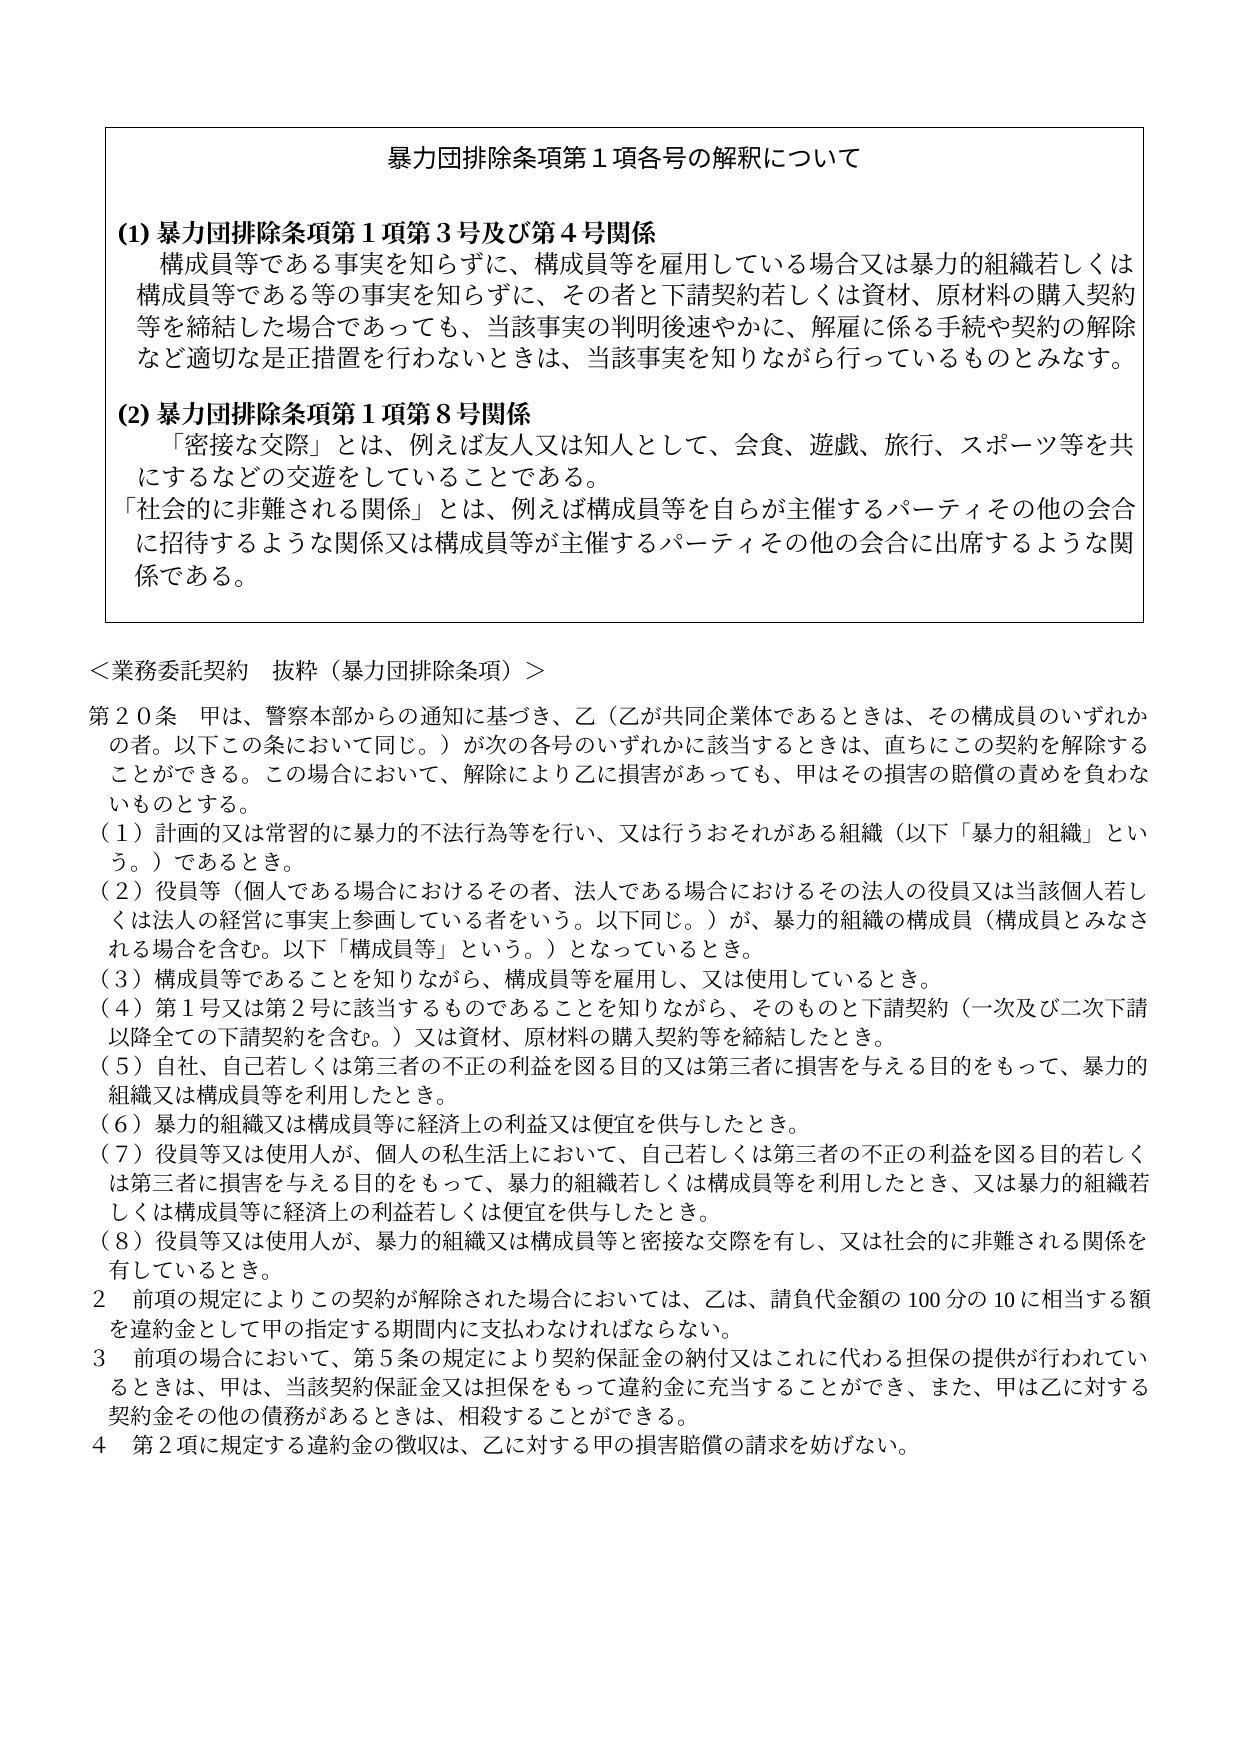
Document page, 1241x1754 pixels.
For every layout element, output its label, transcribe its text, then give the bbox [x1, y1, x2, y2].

text （１）計画的又は常習的に暴力的不法行為等を行い、又は行うおそれがある組織（以下「暴力的組織」という。）であるとき。 [89, 818, 1152, 876]
text ３ 前項の場合において、第５条の規定により契約保証金の納付又はこれに代わる担保の提供が行われているときは、甲は、当該契約保証金又は担保をもって違約金に充当することができ、また、甲は乙に対する契約金その他の債務があるときは、相殺することができる。 [89, 1343, 1152, 1430]
text ＜業務委託契約 抜粋（暴力団排除条項）＞ [89, 653, 1152, 686]
text 第２０条 甲は、警察本部からの通知に基づき、乙（乙が共同企業体であるときは、その構成員のいずれかの者。以下この条において同じ。）が次の各号のいずれかに該当するときは、直ちにこの契約を解除することができる。この場合において、解除により乙に損害があっても、甲はその損害の賠償の責めを負わないものとする。 [89, 701, 1152, 818]
text （８）役員等又は使用人が、暴力的組織又は構成員等と密接な交際を有し、又は社会的に非難される関係を有しているとき。 [89, 1226, 1152, 1284]
text ４ 第２項に規定する違約金の徴収は、乙に対する甲の損害賠償の請求を妨げない。 [89, 1430, 1152, 1459]
table_cell (1) 暴力団排除条項第１項第３号及び第４号関係 構成員等である事実を知らずに、構成員等を雇用している場合又は暴力的組織若しくは構成員等である等の事実を知らずに、その者と下請契約若しくは資材、原材料の購入契約等を締結した場合であっても、当該事実の判明後速やかに、解雇に係る手続や契約の解除など適切な是正措置を行わないときは、当該事実を知りながら行っているものとみなす。 (2) 暴力団排除条項第１項第８号関係 「密接な交際」とは、例えば友人又は知人として、会食、遊戯、旅行、スポーツ等を共にするなどの交遊をしていることである。 「社会的に非難される関係」とは、例えば構成員等を自らが主催するパーティその他の会合に招待するような関係又は構成員等が主催するパーティその他の会合に出席するような関係である。 [106, 188, 1143, 622]
text （２）役員等（個人である場合におけるその者、法人である場合におけるその法人の役員又は当該個人若しくは法人の経営に事実上参画している者をいう。以下同じ。）が、暴力的組織の構成員（構成員とみなされる場合を含む。以下「構成員等」という。）となっているとき。 [89, 876, 1152, 964]
text （５）自社、自己若しくは第三者の不正の利益を図る目的又は第三者に損害を与える目的をもって、暴力的組織又は構成員等を利用したとき。 [89, 1051, 1152, 1109]
text （４）第１号又は第２号に該当するものであることを知りながら、そのものと下請契約（一次及び二次下請以降全ての下請契約を含む。）又は資材、原材料の購入契約等を締結したとき。 [89, 993, 1152, 1051]
text （３）構成員等であることを知りながら、構成員等を雇用し、又は使用しているとき。 [89, 964, 1152, 993]
text （６）暴力的組織又は構成員等に経済上の利益又は便宜を供与したとき。 [89, 1109, 1152, 1139]
text ２ 前項の規定によりこの契約が解除された場合においては、乙は、請負代金額の100分の10に相当する額を違約金として甲の指定する期間内に支払わなければならない。 [89, 1284, 1152, 1343]
text （７）役員等又は使用人が、個人の私生活上において、自己若しくは第三者の不正の利益を図る目的若しくは第三者に損害を与える目的をもって、暴力的組織若しくは構成員等を利用したとき、又は暴力的組織若しくは構成員等に経済上の利益若しくは便宜を供与したとき。 [89, 1139, 1152, 1226]
table_header 暴力団排除条項第１項各号の解釈について [106, 128, 1143, 187]
